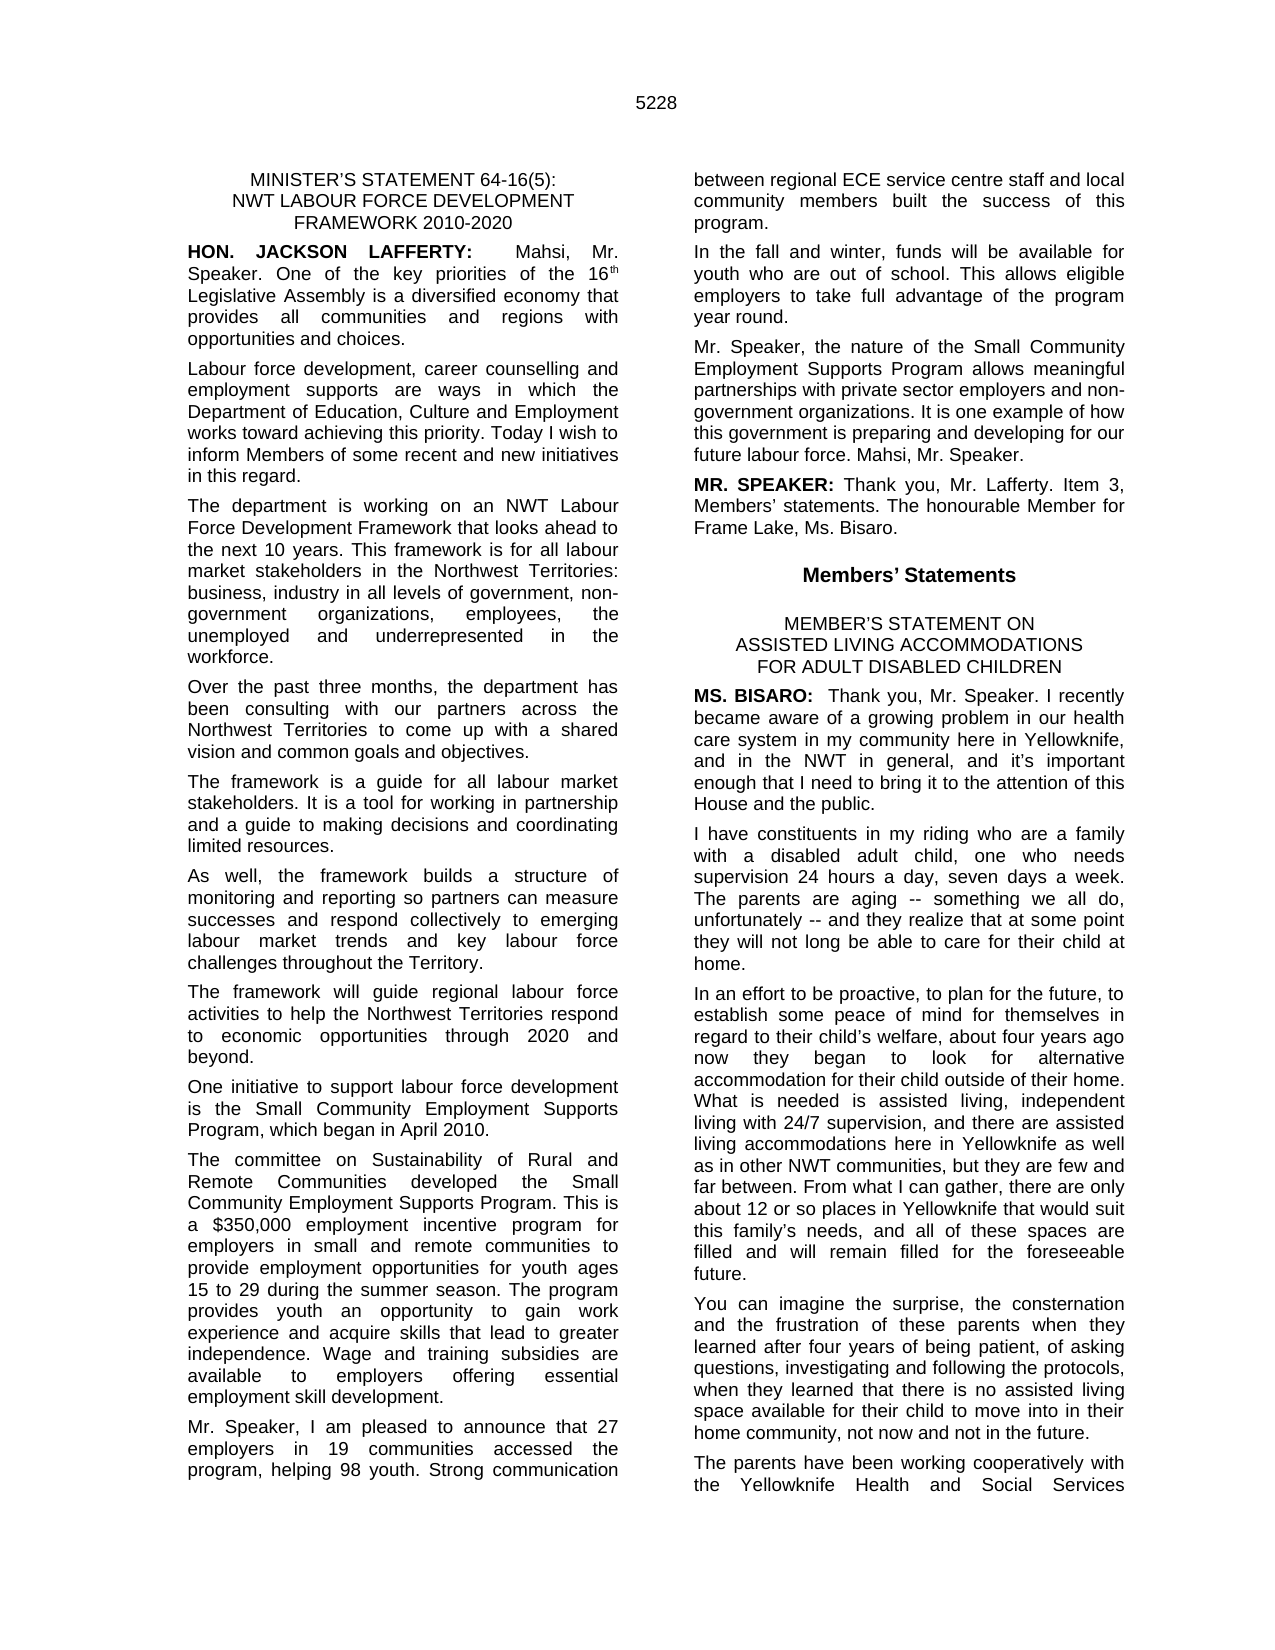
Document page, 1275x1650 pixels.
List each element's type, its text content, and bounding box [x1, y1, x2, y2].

text You can imagine the surprise, the consternation and the frustration of these parents when they learned after four years of being patient, of asking questions, investigating and following the protocols, when they learned that there is no assisted living space available for their child to move into in their home community, not now and not in the future. [694, 1292, 1125, 1443]
text One initiative to support labour force development is the Small Community Employment Supports Program, which began in April 2010. [187, 1076, 619, 1141]
text Over the past three months, the department has been consulting with our partners across the Northwest Territories to come up with a shared vision and common goals and objectives. [187, 676, 619, 762]
subtitle MINISTER’S STATEMENT 64-16(5): NWT LABOUR FORCE DEVELOPMENT FRAMEWORK 2010-2020 [187, 168, 619, 233]
subtitle MEMBER’S STATEMENT ON ASSISTED LIVING ACCOMMODATIONS FOR ADULT DISABLED CHILDREN [694, 612, 1125, 677]
text The framework is a guide for all labour market stakeholders. It is a tool for working in partnership and a guide to making decisions and coordinating limited resources. [187, 771, 619, 857]
text Mr. Speaker, I am pleased to announce that 27 employers in 19 communities accessed the program, helping 98 youth. Strong communication between regional ECE service centre staff and local community members built the success of this program. [694, 168, 1125, 233]
text I have constituents in my riding who are a family with a disabled adult child, one who needs supervision 24 hours a day, seven days a week. The parents are aging -- something we all do, unfortunately -- and they realize that at some point they will not long be able to care for their child at home. [694, 823, 1125, 974]
text Mr. Speaker, the nature of the Small Community Employment Supports Program allows meaningful partnerships with private sector employers and non-government organizations. It is one example of how this government is preparing and developing for our future labour force. Mahsi, Mr. Speaker. [694, 336, 1125, 465]
text Mr. Speaker, I am pleased to announce that 27 employers in 19 communities accessed the program, helping 98 youth. Strong communication between regional ECE service centre staff and local community members built the success of this program. [187, 1416, 619, 1481]
text HON. JACKSON LAFFERTY: Mahsi, Mr. Speaker. One of the key priorities of the 16th Legislative Assembly is a diversified economy that provides all communities and regions with opportunities and choices. [187, 241, 619, 349]
subtitle Members’ Statements [694, 563, 1125, 587]
text The department is working on an NWT Labour Force Development Framework that looks ahead to the next 10 years. This framework is for all labour market stakeholders in the Northwest Territories: business, industry in all levels of government, non-government organizations, employees, the unemployed and underrepresented in the workforce. [187, 495, 619, 668]
text Labour force development, career counselling and employment supports are ways in which the Department of Education, Culture and Employment works toward achieving this priority. Today I wish to inform Members of some recent and new initiatives in this regard. [187, 357, 619, 487]
text MS. BISARO: Thank you, Mr. Speaker. I recently became aware of a growing problem in our health care system in my community here in Yellowknife, and in the NWT in general, and it’s important enough that I need to bring it to the attention of this House and the public. [694, 685, 1125, 815]
text In the fall and winter, funds will be available for youth who are out of school. This allows eligible employers to take full advantage of the program year round. [694, 241, 1125, 328]
text The framework will guide regional labour force activities to help the Northwest Territories respond to economic opportunities through 2020 and beyond. [187, 981, 619, 1068]
text In an effort to be proactive, to plan for the future, to establish some peace of mind for themselves in regard to their child’s welfare, about four years ago now they began to look for alternative accommodation for their child outside of their home. What is needed is assisted living, independent living with 24/7 supervision, and there are assisted living accommodations here in Yellowknife as well as in other NWT communities, but they are few and far between. From what I can gather, there are only about 12 or so places in Yellowknife that would suit this family’s needs, and all of these spaces are filled and will remain filled for the foreseeable future. [694, 982, 1125, 1284]
text MR. SPEAKER: Thank you, Mr. Lafferty. Item 3, Members’ statements. The honourable Member for Frame Lake, Ms. Bisaro. [694, 474, 1125, 538]
text As well, the framework builds a structure of monitoring and reporting so partners can measure successes and respond collectively to emerging labour market trends and key labour force challenges throughout the Territory. [187, 865, 619, 973]
text The committee on Sustainability of Rural and Remote Communities developed the Small Community Employment Supports Program. This is a $350,000 employment incentive program for employers in small and remote communities to provide employment opportunities for youth ages 15 to 29 during the summer season. The program provides youth an opportunity to gain work experience and acquire skills that lead to greater independence. Wage and training subsidies are available to employers offering essential employment skill development. [187, 1149, 619, 1408]
